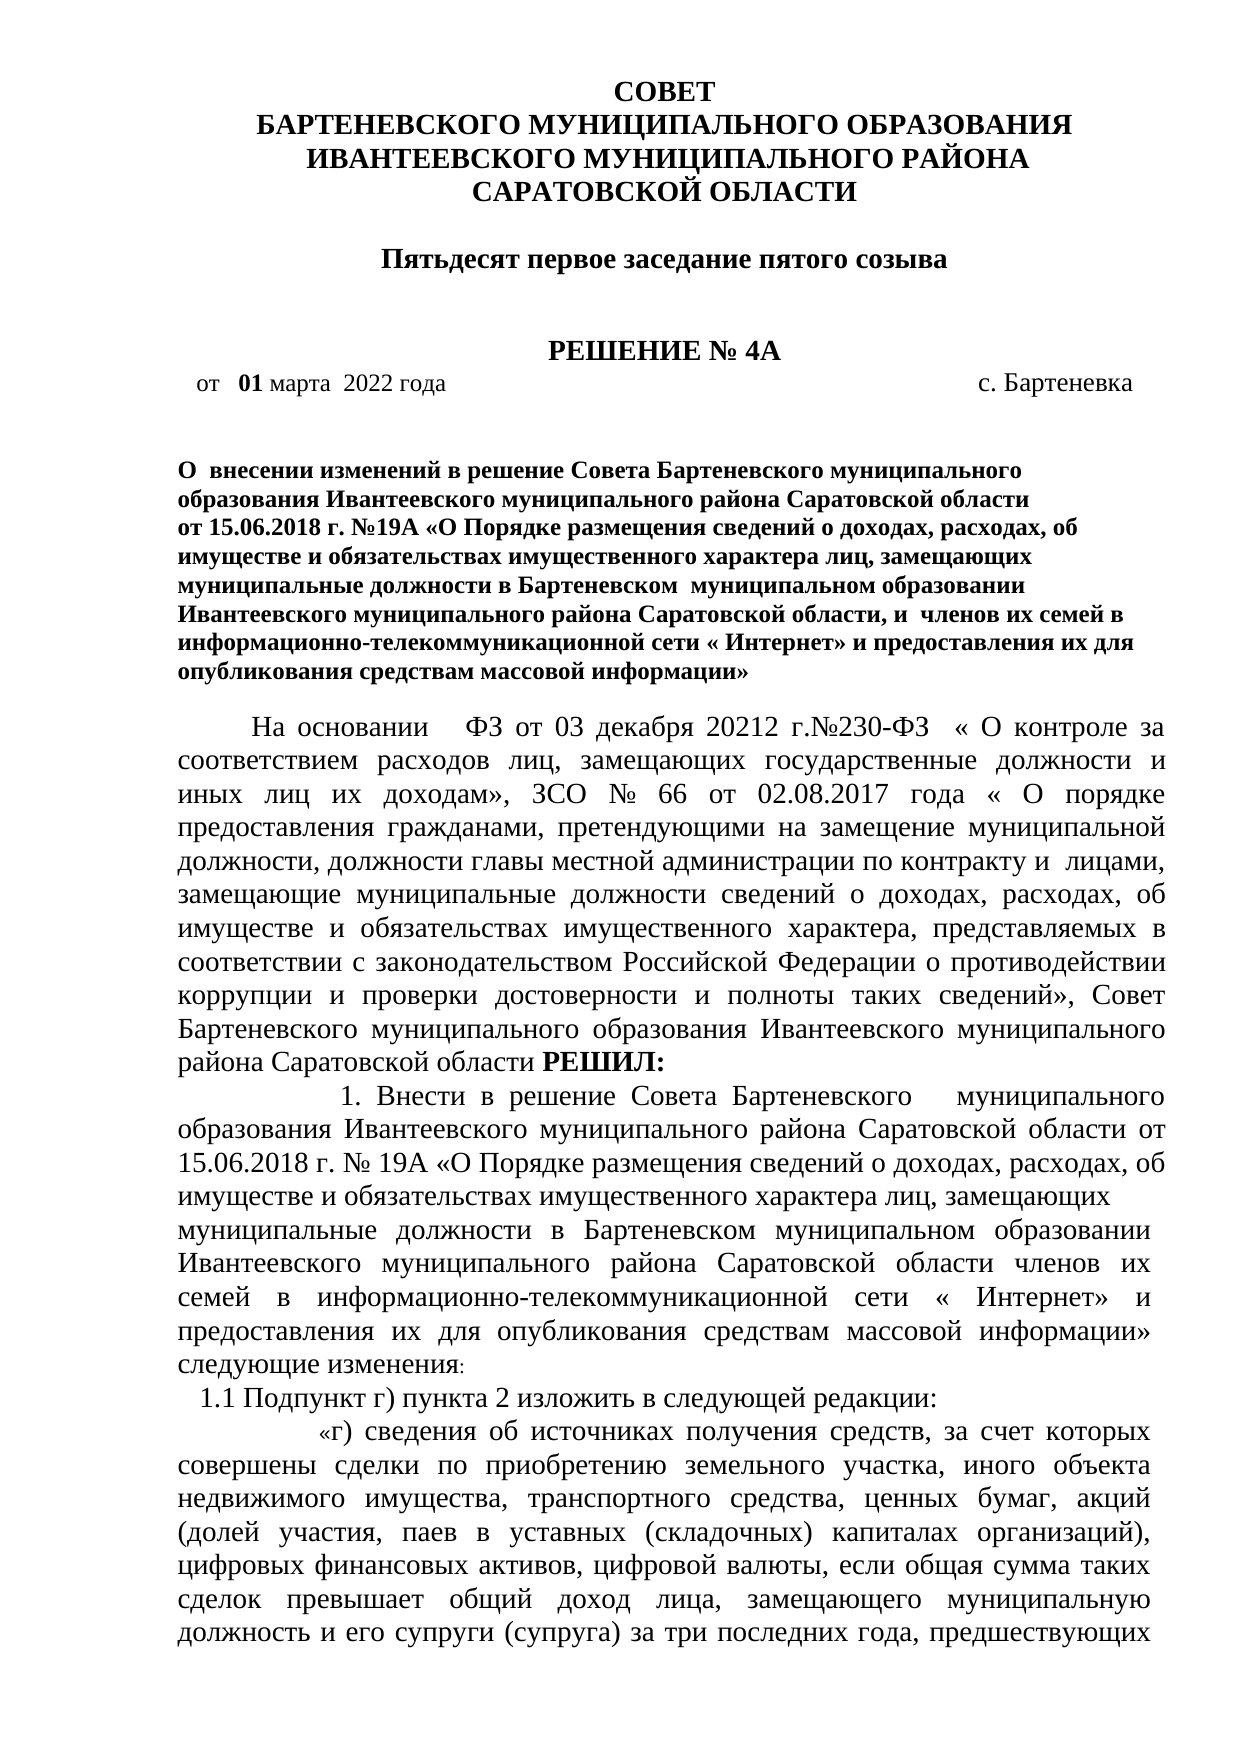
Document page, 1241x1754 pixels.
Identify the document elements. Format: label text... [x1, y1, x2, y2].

text от 01 марта 2022 года с. Бартеневка [177, 366, 1152, 397]
text муниципальные должности в Бартеневском муниципальном образовании Ивантеевского муниципального района Саратовской области, и членов их семей в информационно-телекоммуникационной сети « Интернет» и предоставления их для опубликования средствам массовой информации» [177, 570, 1152, 685]
text О внесении изменений в решение Совета Бартеневского муниципального образования Ивантеевского муниципального района Саратовской области [177, 455, 1152, 512]
text На основании ФЗ от 03 декабря 20212 г.№230-ФЗ « О контроле за соответствием расходов лиц, замещающих государственные должности и иных лиц их доходам», ЗСО № 66 от 02.08.2017 года « О порядке предоставления гражданами, претендующими на замещение муниципальной должности, должности главы местной администрации по контракту и лицами, замещающие муниципальные должности сведений о доходах, расходах, об имуществе и обязательствах имущественного характера, представляемых в соответствии с законодательством Российской Федерации о противодействии коррупции и проверки достоверности и полноты таких сведений», Совет Бартеневского муниципального образования Ивантеевского муниципального района Саратовской области РЕШИЛ: [177, 709, 1167, 1078]
text ИВАНТЕЕВСКОГО МУНИЦИПАЛЬНОГО РАЙОНА [177, 141, 1152, 174]
text от 15.06.2018 г. №19А «О Порядке размещения сведений о доходах, расходах, об имуществе и обязательствах имущественного характера лиц, замещающих [177, 512, 1152, 570]
text 1.1 Подпункт г) пункта 2 изложить в следующей редакции: [177, 1380, 1152, 1413]
text БАРТЕНЕВСКОГО МУНИЦИПАЛЬНОГО ОБРАЗОВАНИЯ [177, 107, 1152, 141]
text СОВЕТ [177, 74, 1152, 107]
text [177, 1413, 1152, 1648]
text Пятьдесят первое заседание пятого созыва [177, 242, 1152, 275]
text 1. Внести в решение Совета Бартеневского муниципального образования Ивантеевского муниципального района Саратовской области от 15.06.2018 г. № 19А «О Порядке размещения сведений о доходах, расходах, об имуществе и обязательствах имущественного характера лиц, замещающих [177, 1078, 1167, 1212]
text РЕШЕНИЕ № 4А [177, 333, 1152, 366]
text муниципальные должности в Бартеневском муниципальном образовании Ивантеевского муниципального района Саратовской области членов их семей в информационно-телекоммуникационной сети « Интернет» и предоставления их для опубликования средствам массовой информации» следующие изменения: [177, 1212, 1152, 1380]
text САРАТОВСКОЙ ОБЛАСТИ [177, 174, 1152, 208]
